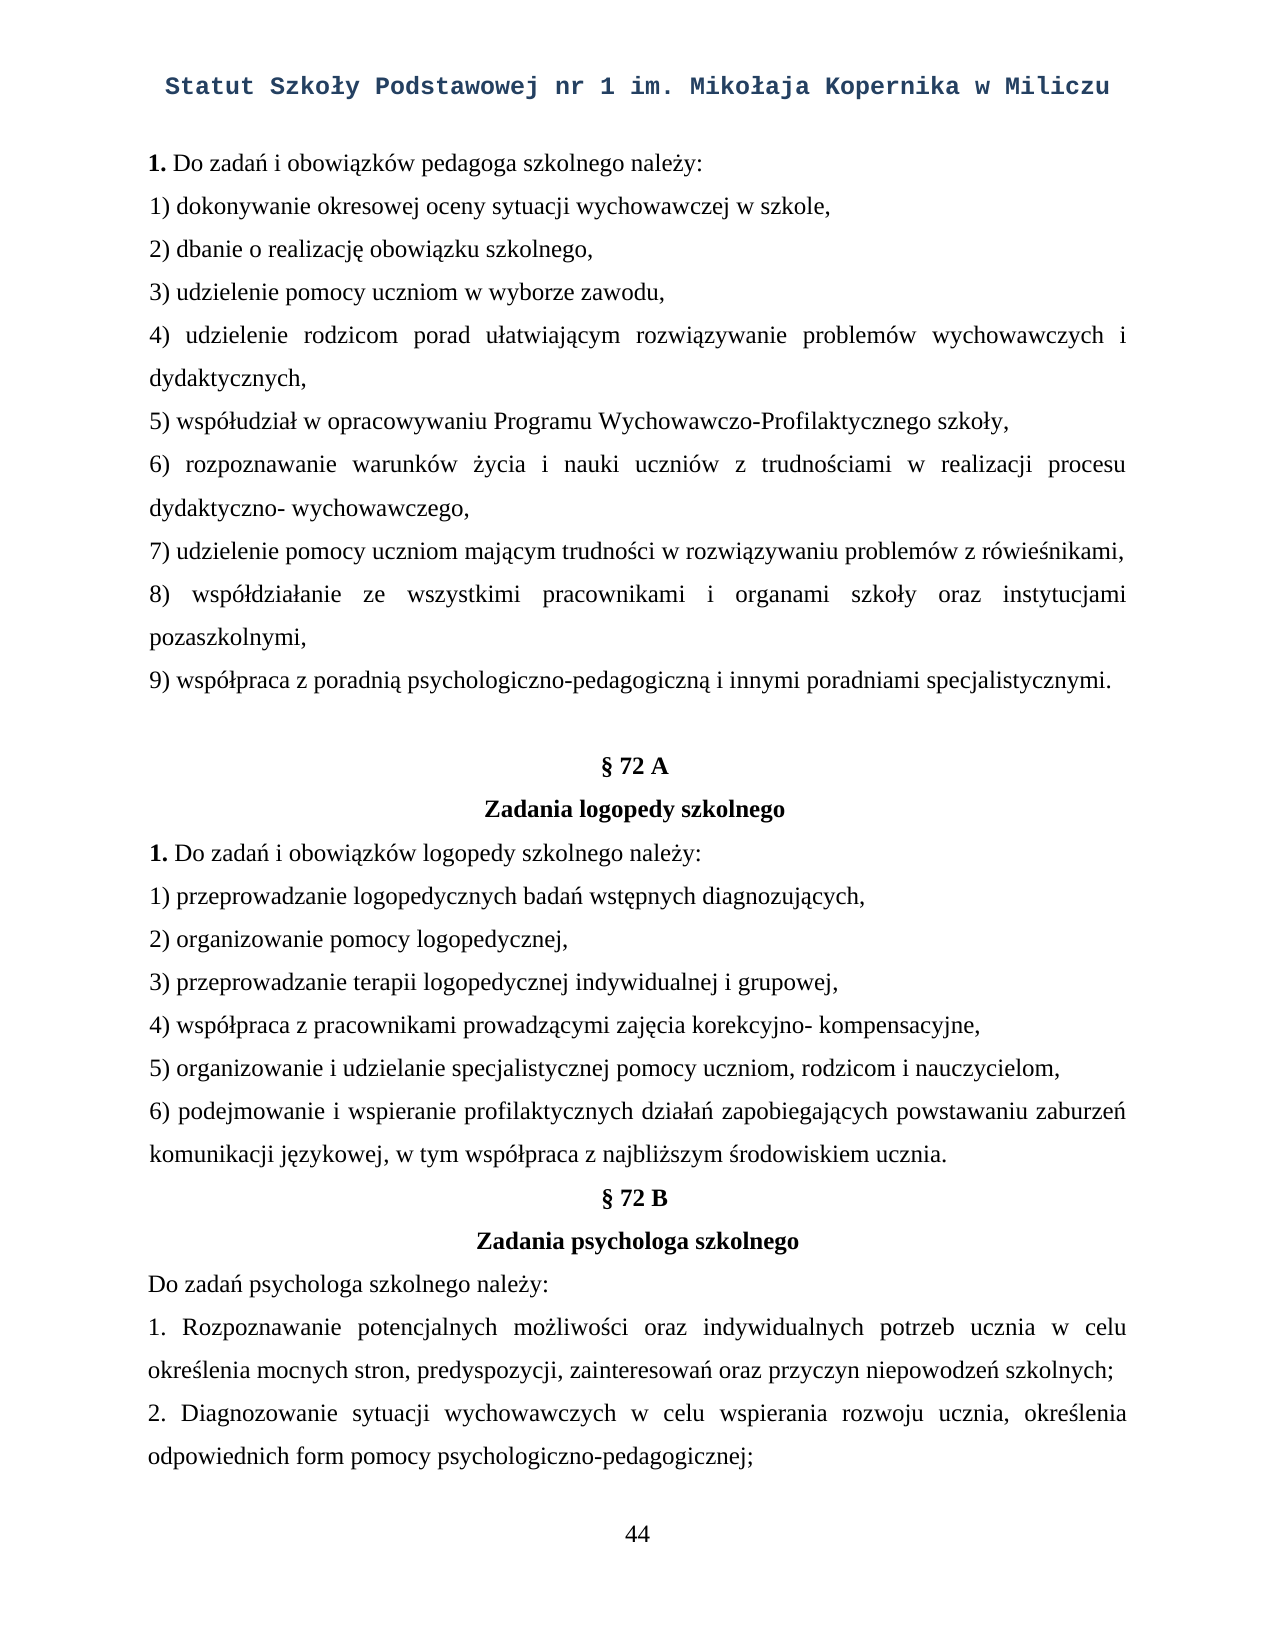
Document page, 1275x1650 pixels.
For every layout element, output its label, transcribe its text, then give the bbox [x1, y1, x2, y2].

text 2) organizowanie pomocy logopedycznej, [149, 924, 1127, 953]
text 2. Diagnozowanie sytuacji wychowawczych w celu wspierania rozwoju ucznia, określenia odpowiednich form pomocy psychologiczno-pedagogicznej; [148, 1398, 1127, 1470]
text 4) współpraca z pracownikami prowadzącymi zajęcia korekcyjno- kompensacyjne, [149, 1010, 1127, 1039]
text 1. Do zadań i obowiązków pedagoga szkolnego należy: [148, 148, 1127, 176]
text 1) dokonywanie okresowej oceny sytuacji wychowawczej w szkole, [149, 191, 1127, 219]
text 6) rozpoznawanie warunków życia i nauki uczniów z trudnościami w realizacji procesu dydaktyczno- wychowawczego, [149, 449, 1127, 521]
text 5) współudział w opracowywaniu Programu Wychowawczo-Profilaktycznego szkoły, [149, 406, 1127, 435]
text § 72 B [142, 1183, 1127, 1211]
text 6) podejmowanie i wspieranie profilaktycznych działań zapobiegających powstawaniu zaburzeń komunikacji językowej, w tym współpraca z najbliższym środowiskiem ucznia. [149, 1096, 1127, 1168]
text 1) przeprowadzanie logopedycznych badań wstępnych diagnozujących, [149, 881, 1127, 909]
text 4) udzielenie rodzicom porad ułatwiającym rozwiązywanie problemów wychowawczych i dydaktycznych, [149, 320, 1127, 392]
text 8) współdziałanie ze wszystkimi pracownikami i organami szkoły oraz instytucjami pozaszkolnymi, [149, 579, 1127, 651]
text Zadania psychologa szkolnego [148, 1226, 1127, 1254]
text 9) współpraca z poradnią psychologiczno-pedagogiczną i innymi poradniami specjalistycznymi. [149, 665, 1127, 694]
text Zadania logopedy szkolnego [142, 794, 1127, 823]
text 5) organizowanie i udzielanie specjalistycznej pomocy uczniom, rodzicom i nauczycielom, [149, 1053, 1127, 1082]
text 7) udzielenie pomocy uczniom mającym trudności w rozwiązywaniu problemów z rówieśnikami, [149, 536, 1127, 564]
text 2) dbanie o realizację obowiązku szkolnego, [149, 234, 1127, 263]
text Do zadań psychologa szkolnego należy: [148, 1269, 1127, 1298]
text 3) udzielenie pomocy uczniom w wyborze zawodu, [149, 277, 1127, 306]
text 3) przeprowadzanie terapii logopedycznej indywidualnej i grupowej, [149, 967, 1127, 996]
text 1. Do zadań i obowiązków logopedy szkolnego należy: [149, 838, 1127, 866]
text 1. Rozpoznawanie potencjalnych możliwości oraz indywidualnych potrzeb ucznia w celu określenia mocnych stron, predyspozycji, zainteresowań oraz przyczyn niepowodzeń szkolnych; [148, 1312, 1127, 1384]
text § 72 A [142, 751, 1127, 780]
